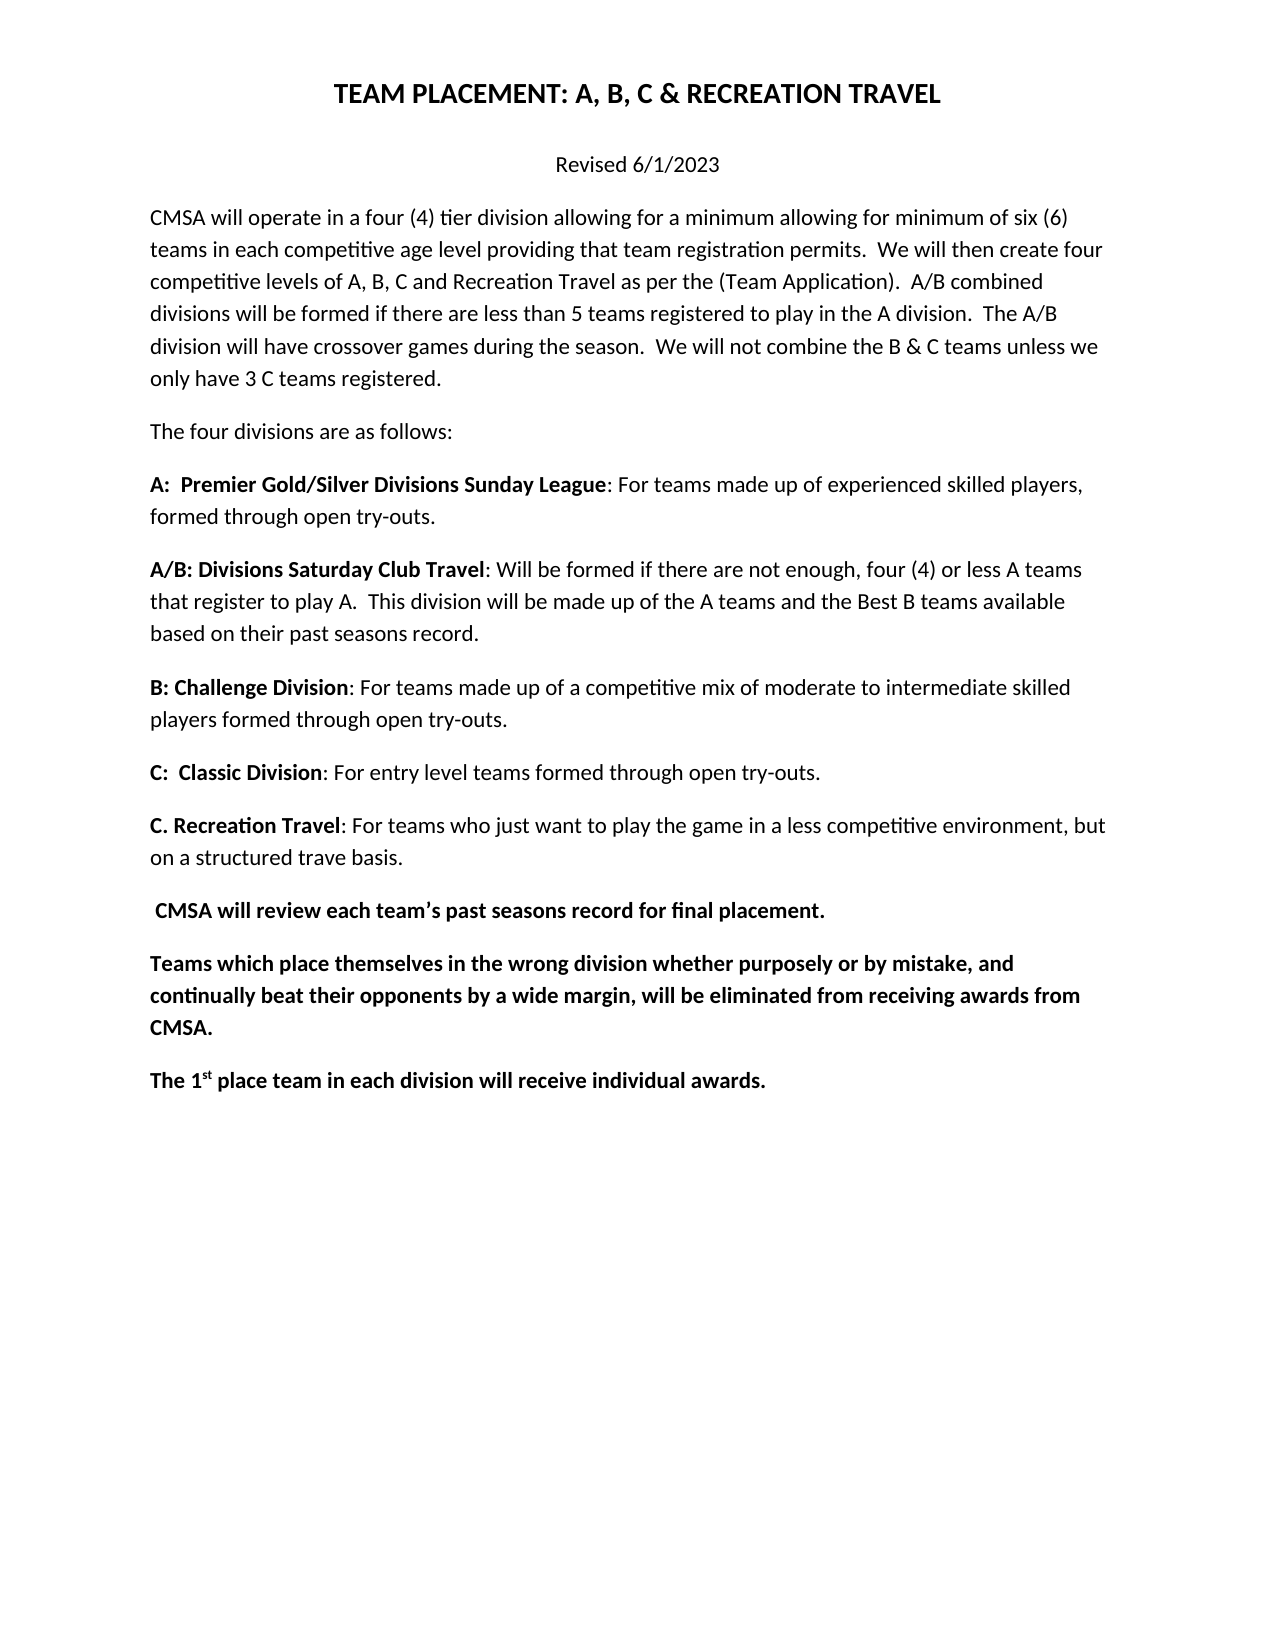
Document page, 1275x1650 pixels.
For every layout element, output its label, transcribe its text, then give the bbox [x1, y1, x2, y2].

text C. Recreation Travel: For teams who just want to play the game in a less competitive environment, but on a structured trave basis. [150, 811, 1125, 871]
text The 1st place team in each division will receive individual awards. [150, 1066, 1125, 1094]
text A: Premier Gold/Silver Divisions Sunday League: For teams made up of experienced skilled players, formed through open try-outs. [150, 470, 1125, 530]
text Revised 6/1/2023 [150, 150, 1125, 178]
text CMSA will review each team’s past seasons record for final placement. [150, 896, 1125, 924]
text Teams which place themselves in the wrong division whether purposely or by mistake, and continually beat their opponents by a wide margin, will be eliminated from receiving awards from CMSA. [150, 949, 1125, 1041]
text A/B: Divisions Saturday Club Travel: Will be formed if there are not enough, four (4) or less A teams that register to play A. This division will be made up of the A teams and the Best B teams available based on their past seasons record. [150, 555, 1125, 648]
text CMSA will operate in a four (4) tier division allowing for a minimum allowing for minimum of six (6) teams in each competitive age level providing that team registration permits. We will then create four competitive levels of A, B, C and Recreation Travel as per the (Team Application). A/B combined divisions will be formed if there are less than 5 teams registered to play in the A division. The A/B division will have crossover games during the season. We will not combine the B & C teams unless we only have 3 C teams registered. [150, 203, 1125, 392]
text B: Challenge Division: For teams made up of a competitive mix of moderate to intermediate skilled players formed through open try-outs. [150, 673, 1125, 733]
text The four divisions are as follows: [150, 417, 1125, 445]
text C: Classic Division: For entry level teams formed through open try-outs. [150, 758, 1125, 786]
